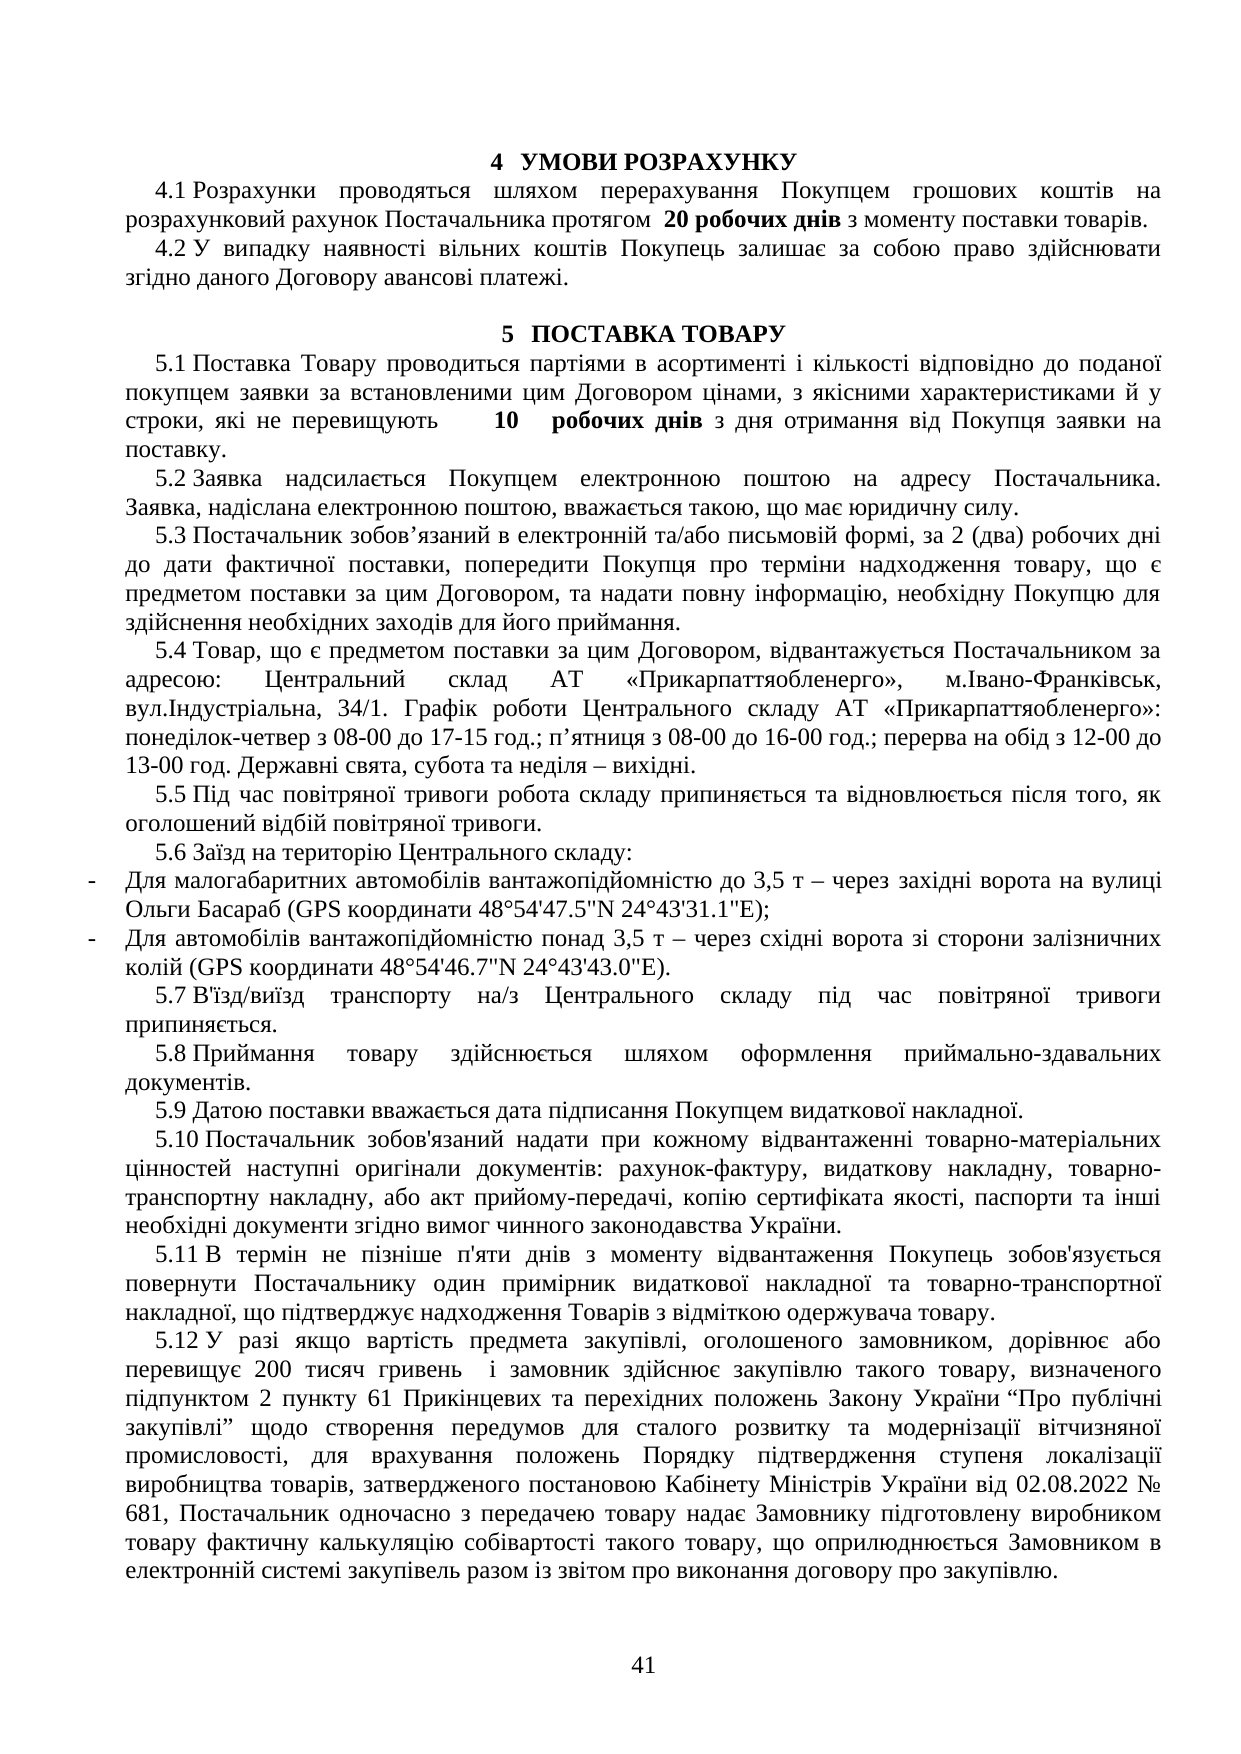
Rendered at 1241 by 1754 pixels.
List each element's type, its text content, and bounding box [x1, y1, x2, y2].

list ПОСТАВКА ТОВАРУ [125, 319, 1162, 348]
list У разі якщо вартість предмета закупівлі, оголошеного замовником, дорівнює або перевищує 200 тисяч гривень і замовник здійснює закупівлю такого товару, визначеного підпунктом 2 пункту 61 Прикінцевих та перехідних положень Закону України “Про публічні закупівлі” щодо створення передумов для сталого розвитку та модернізації вітчизняної промисловості, для врахування положень Порядку підтвердження ступеня локалізації виробництва товарів, затвердженого постановою Кабінету Міністрів України від 02.08.2022 № 681, Постачальник одночасно з передачею товару надає Замовнику підготовлену виробником товару фактичну калькуляцію собівартості такого товару, що оприлюднюється Замовником в електронній системі закупівель разом із звітом про виконання договору про закупівлю. [125, 1326, 1162, 1584]
list Заявка надсилається Покупцем електронною поштою на адресу Постачальника. Заявка, надіслана електронною поштою, вважається такою, що має юридичну силу. [125, 463, 1162, 521]
list В'їзд/виїзд транспорту на/з Центрального складу під час повітряної тривоги припиняється. [125, 981, 1162, 1038]
list В термін не пізніше п'яти днів з моменту відвантаження Покупець зобов'язується повернути Постачальнику один примірник видаткової накладної та товарно-транспортної накладної, що підтверджує надходження Товарів з відміткою одержувача товару. [125, 1239, 1162, 1326]
list Для малогабаритних автомобілів вантажопідйомністю до 3,5 т – через західні ворота на вулиці Ольги Басараб (GPS координати 48°54'47.5"N 24°43'31.1"E); [88, 866, 1162, 923]
list Приймання товару здійснюється шляхом оформлення приймально-здавальних документів. [125, 1038, 1162, 1096]
list Постачальник зобов’язаний в електронній та/або письмовій формі, за 2 (два) робочих дні до дати фактичної поставки, попередити Покупця про терміни надходження товару, що є предметом поставки за цим Договором, та надати повну інформацію, необхідну Покупцю для здійснення необхідних заходів для його приймання. [125, 521, 1162, 636]
list Датою поставки вважається дата підписання Покупцем видаткової накладної. [125, 1096, 1162, 1124]
list У випадку наявності вільних коштів Покупець залишає за собою право здійснювати згідно даного Договору авансові платежі. [125, 233, 1162, 291]
list Під час повітряної тривоги робота складу припиняється та відновлюється після того, як оголошений відбій повітряної тривоги. [125, 779, 1162, 837]
list Заїзд на територію Центрального складу: [125, 837, 1162, 866]
list Для автомобілів вантажопідйомністю понад 3,5 т – через східні ворота зі сторони залізничних колій (GPS координати 48°54'46.7"N 24°43'43.0"E). [88, 923, 1162, 981]
list Розрахунки проводяться шляхом перерахування Покупцем грошових коштів на розрахунковий рахунок Постачальника протягом 20 робочих днів з моменту поставки товарів. [125, 176, 1162, 233]
list Постачальник зобов'язаний надати при кожному відвантаженні товарно-матеріальних цінностей наступні оригінали документів: рахунок-фактуру, видаткову накладну, товарно-транспортну накладну, або акт прийому-передачі, копію сертифіката якості, паспорти та інші необхідні документи згідно вимог чинного законодавства України. [125, 1124, 1162, 1239]
list УМОВИ РОЗРАХУНКУ [125, 147, 1162, 176]
list Поставка Товару проводиться партіями в асортименті і кількості відповідно до поданої покупцем заявки за встановленими цим Договором цінами, з якісними характеристиками й у строки, які не перевищують 10 робочих днів з дня отримання від Покупця заявки на поставку. [125, 348, 1162, 463]
list Товар, що є предметом поставки за цим Договором, відвантажується Постачальником за адресою: Центральний склад АТ «Прикарпаттяобленерго», м.Івано-Франківськ, вул.Індустріальна, 34/1. Графік роботи Центрального складу АТ «Прикарпаттяобленерго»: понеділок-четвер з 08-00 до 17-15 год.; п’ятниця з 08-00 до 16-00 год.; перерва на обід з 12-00 до 13-00 год. Державні свята, субота та неділя – вихідні. [125, 636, 1162, 779]
